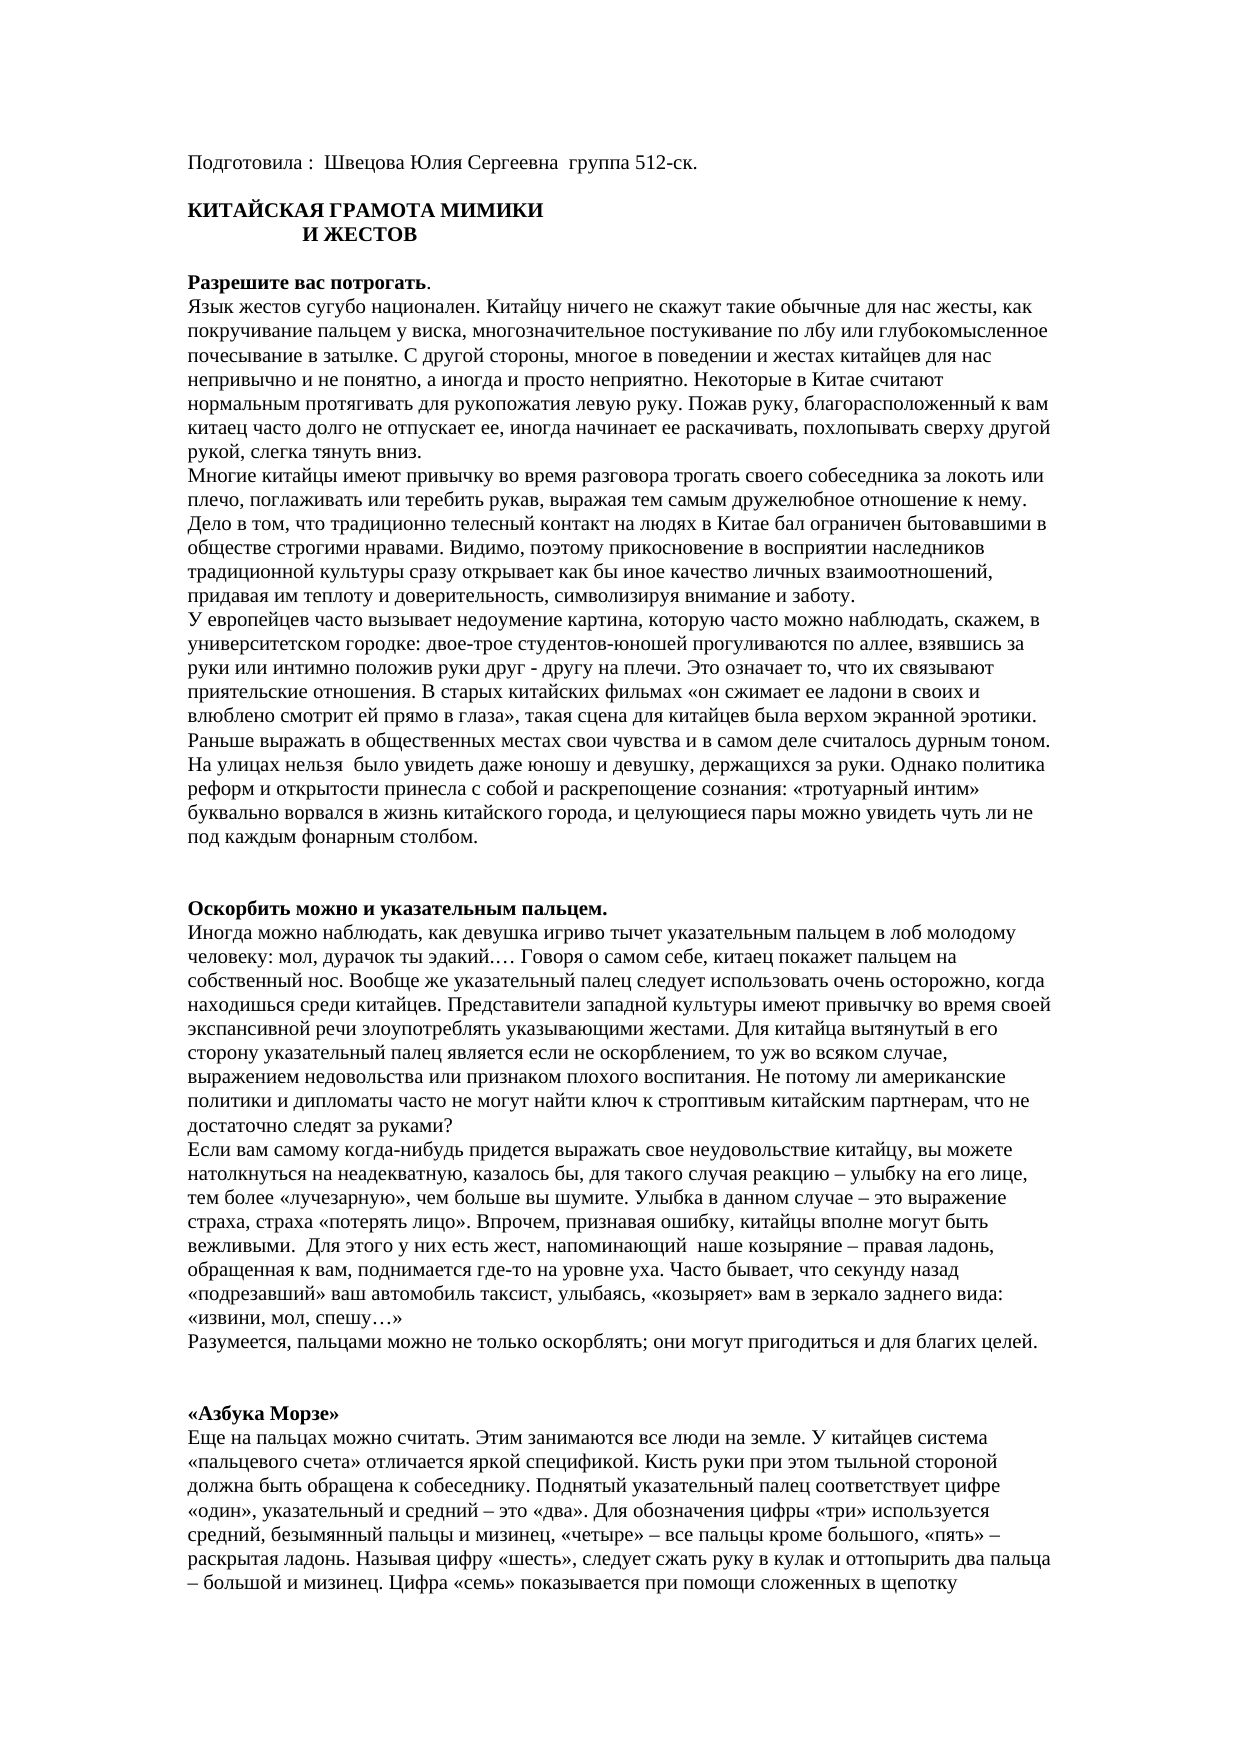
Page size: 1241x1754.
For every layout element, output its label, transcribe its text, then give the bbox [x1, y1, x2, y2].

text У европейцев часто вызывает недоумение картина, которую часто можно наблюдать, скажем, в университетском городке: двое-трое студентов-юношей прогуливаются по аллее, взявшись за руки или интимно положив руки друг - другу на плечи. Это означает то, что их связывают приятельские отношения. В старых китайских фильмах «он сжимает ее ладони в своих и влюблено смотрит ей прямо в глаза», такая сцена для китайцев была верхом экранной эротики. Раньше выражать в общественных местах свои чувства и в самом деле считалось дурным тоном. На улицах нельзя было увидеть даже юношу и девушку, держащихся за руки. Однако политика реформ и открытости принесла с собой и раскрепощение сознания: «тротуарный интим» буквально ворвался в жизнь китайского города, и целующиеся пары можно увидеть чуть ли не под каждым фонарным столбом. [187, 607, 1053, 848]
text «Азбука Морзе» [187, 1401, 1053, 1425]
text Иногда можно наблюдать, как девушка игриво тычет указательным пальцем в лоб молодому человеку: мол, дурачок ты эдакий.… Говоря о самом себе, китаец покажет пальцем на собственный нос. Вообще же указательный палец следует использовать очень осторожно, когда находишься среди китайцев. Представители западной культуры имеют привычку во время своей экспансивной речи злоупотреблять указывающими жестами. Для китайца вытянутый в его сторону указательный палец является если не оскорблением, то уж во всяком случае, выражением недовольства или признаком плохого воспитания. Не потому ли американские политики и дипломаты часто не могут найти ключ к строптивым китайским партнерам, что не достаточно следят за руками? [187, 920, 1053, 1137]
text Язык жестов сугубо национален. Китайцу ничего не скажут такие обычные для нас жесты, как покручивание пальцем у виска, многозначительное постукивание по лбу или глубокомысленное почесывание в затылке. С другой стороны, многое в поведении и жестах китайцев для нас непривычно и не понятно, а иногда и просто неприятно. Некоторые в Китае считают нормальным протягивать для рукопожатия левую руку. Пожав руку, благорасположенный к вам китаец часто долго не отпускает ее, иногда начинает ее раскачивать, похлопывать сверху другой рукой, слегка тянуть вниз. [187, 294, 1053, 463]
text Оскорбить можно и указательным пальцем. [187, 896, 1053, 920]
text Если вам самому когда-нибудь придется выражать свое неудовольствие китайцу, вы можете натолкнуться на неадекватную, казалось бы, для такого случая реакцию – улыбку на его лице, тем более «лучезарную», чем больше вы шумите. Улыбка в данном случае – это выражение страха, страха «потерять лицо». Впрочем, признавая ошибку, китайцы вполне могут быть вежливыми. Для этого у них есть жест, напоминающий наше козыряние – правая ладонь, обращенная к вам, поднимается где-то на уровне уха. Часто бывает, что секунду назад «подрезавший» ваш автомобиль таксист, улыбаясь, «козыряет» вам в зеркало заднего вида: «извини, мол, спешу…» [187, 1137, 1053, 1329]
text Подготовила : Швецова Юлия Сергеевна группа 512-ск. [187, 150, 1053, 174]
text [187, 1425, 1053, 1594]
subtitle КИТАЙСКАЯ ГРАМОТА МИМИКИ [187, 198, 1053, 222]
subtitle И ЖЕСТОВ [187, 222, 1053, 246]
text Многие китайцы имеют привычку во время разговора трогать своего собеседника за локоть или плечо, поглаживать или теребить рукав, выражая тем самым дружелюбное отношение к нему. Дело в том, что традиционно телесный контакт на людях в Китае бал ограничен бытовавшими в обществе строгими нравами. Видимо, поэтому прикосновение в восприятии наследников традиционной культуры сразу открывает как бы иное качество личных взаимоотношений, придавая им теплоту и доверительность, символизируя внимание и заботу. [187, 463, 1053, 607]
text Разрешите вас потрогать. [187, 270, 1053, 294]
text Разумеется, пальцами можно не только оскорблять; они могут пригодиться и для благих целей. [187, 1329, 1053, 1353]
